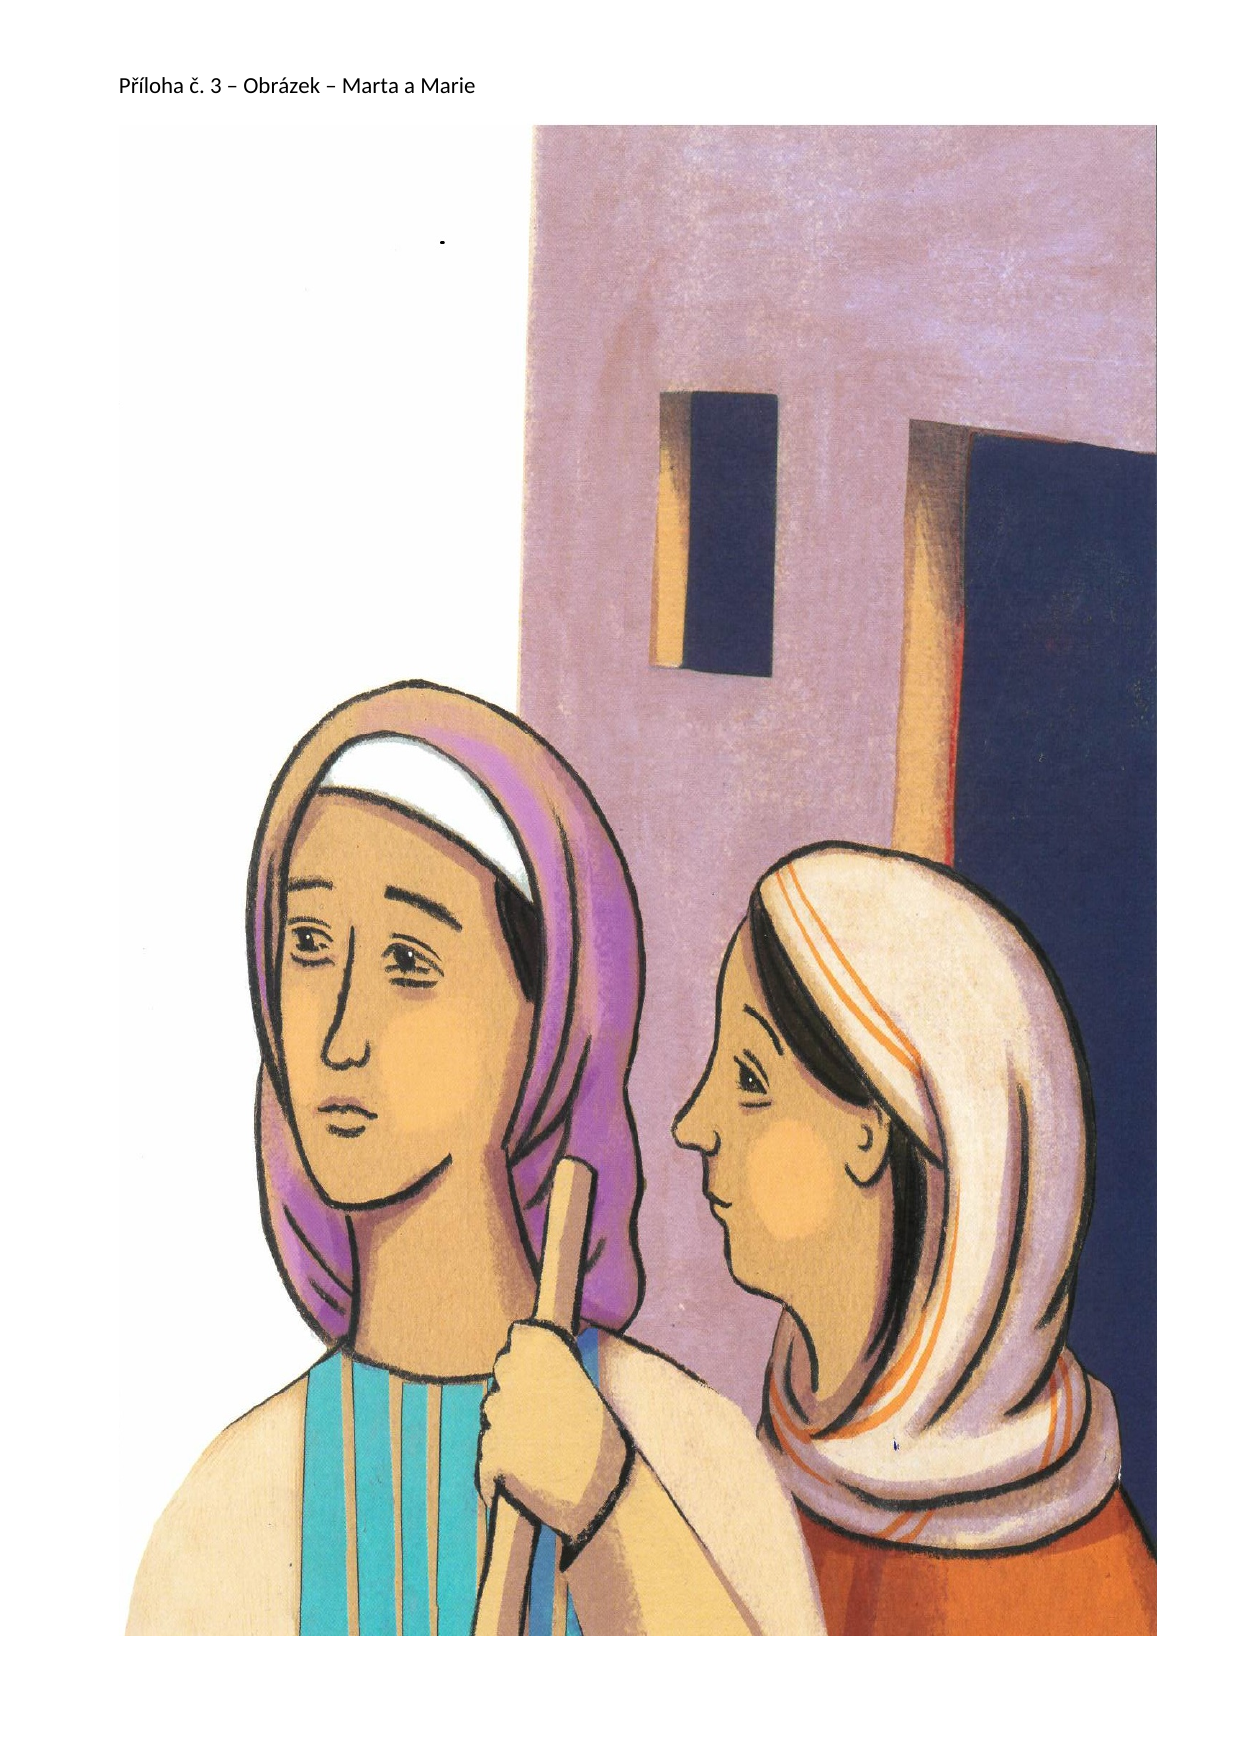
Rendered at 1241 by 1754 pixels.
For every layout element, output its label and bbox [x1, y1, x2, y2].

picture [118, 121, 1157, 1636]
